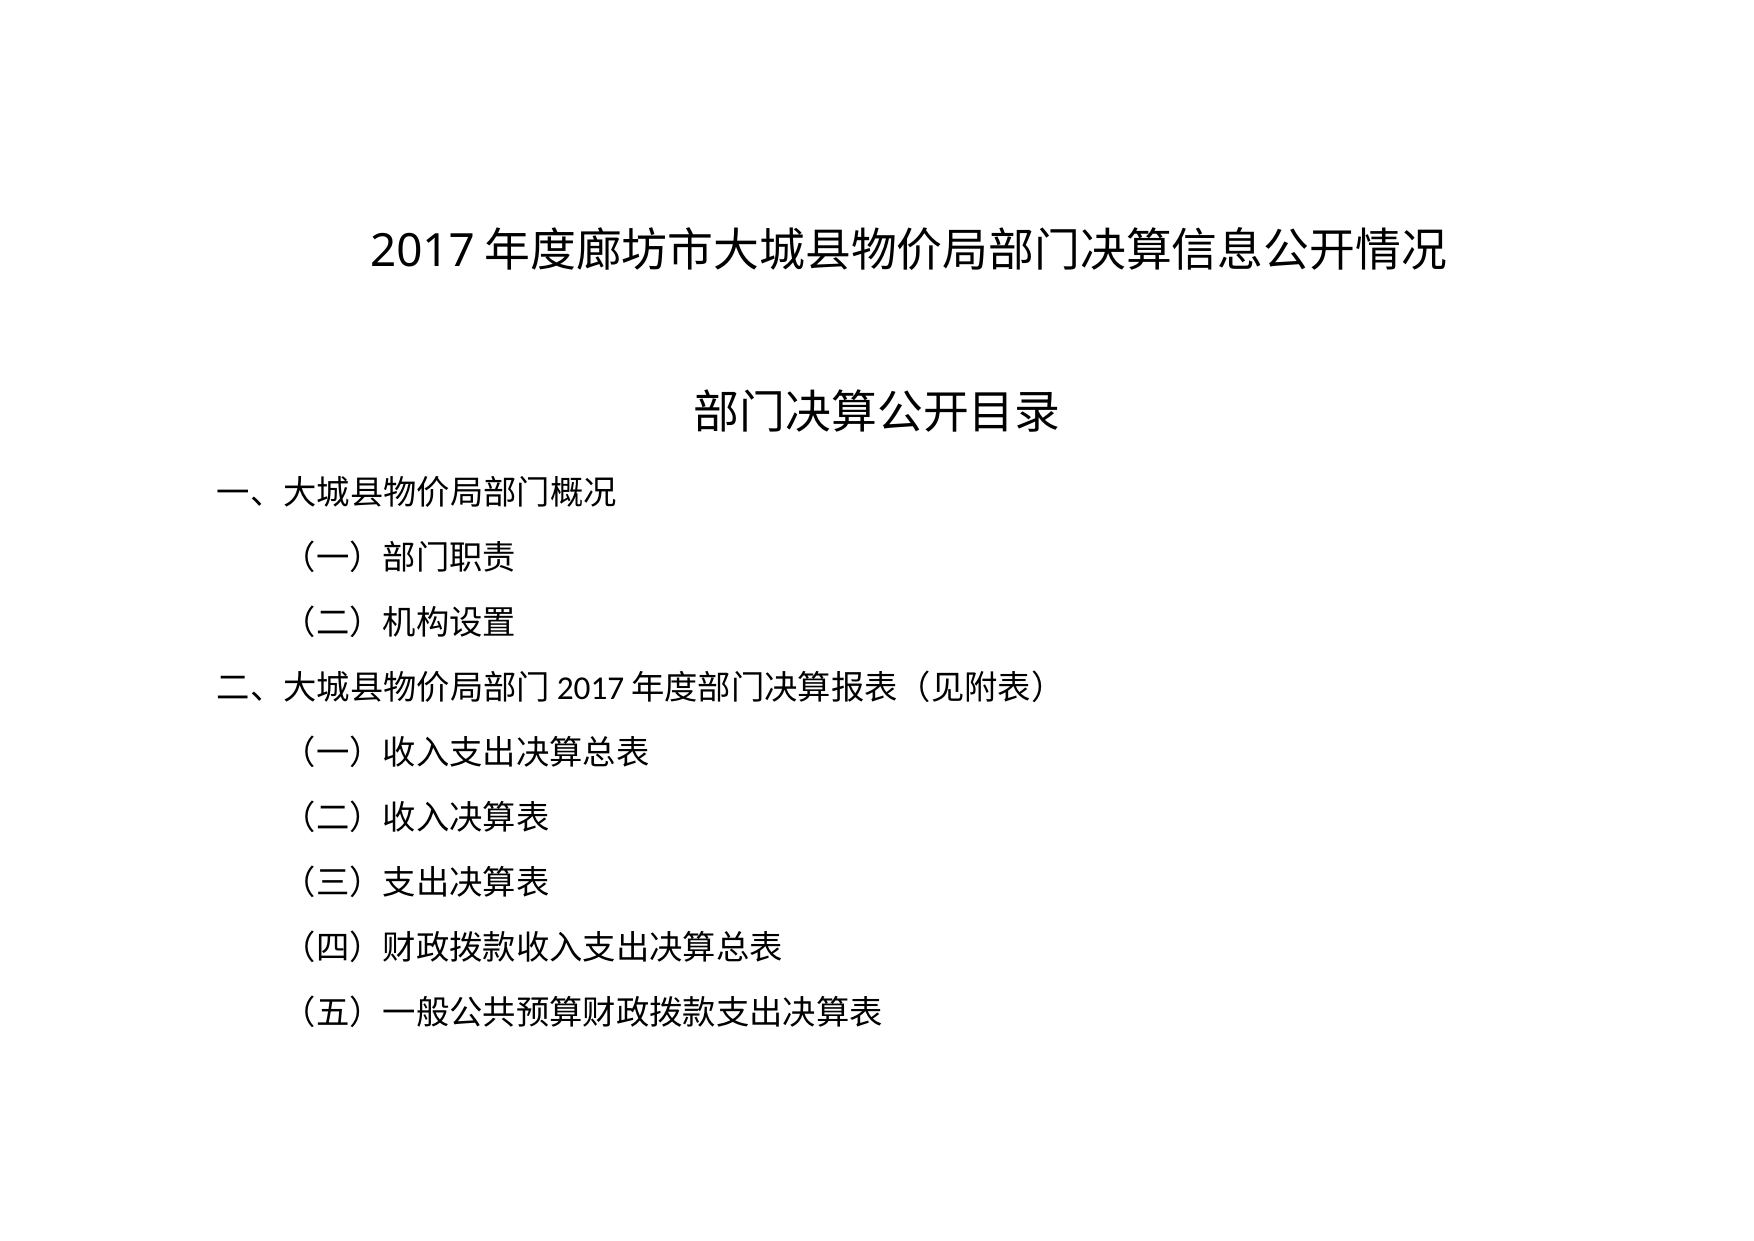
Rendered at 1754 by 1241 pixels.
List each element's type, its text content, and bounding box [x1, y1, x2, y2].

text 二、大城县物价局部门2017年度部门决算报表（见附表） [150, 653, 1604, 718]
text （一）部门职责 [150, 523, 1604, 588]
text （五）一般公共预算财政拨款支出决算表 [150, 978, 1604, 1043]
text （二）收入决算表 [150, 783, 1604, 848]
text （二）机构设置 [150, 588, 1604, 653]
text 2017年度廊坊市大城县物价局部门决算信息公开情况 [150, 198, 1604, 295]
text （四）财政拨款收入支出决算总表 [150, 913, 1604, 978]
text （一）收入支出决算总表 [150, 718, 1604, 783]
text （三）支出决算表 [150, 848, 1604, 913]
text 部门决算公开目录 [150, 360, 1604, 458]
text 一、大城县物价局部门概况 [150, 458, 1604, 523]
